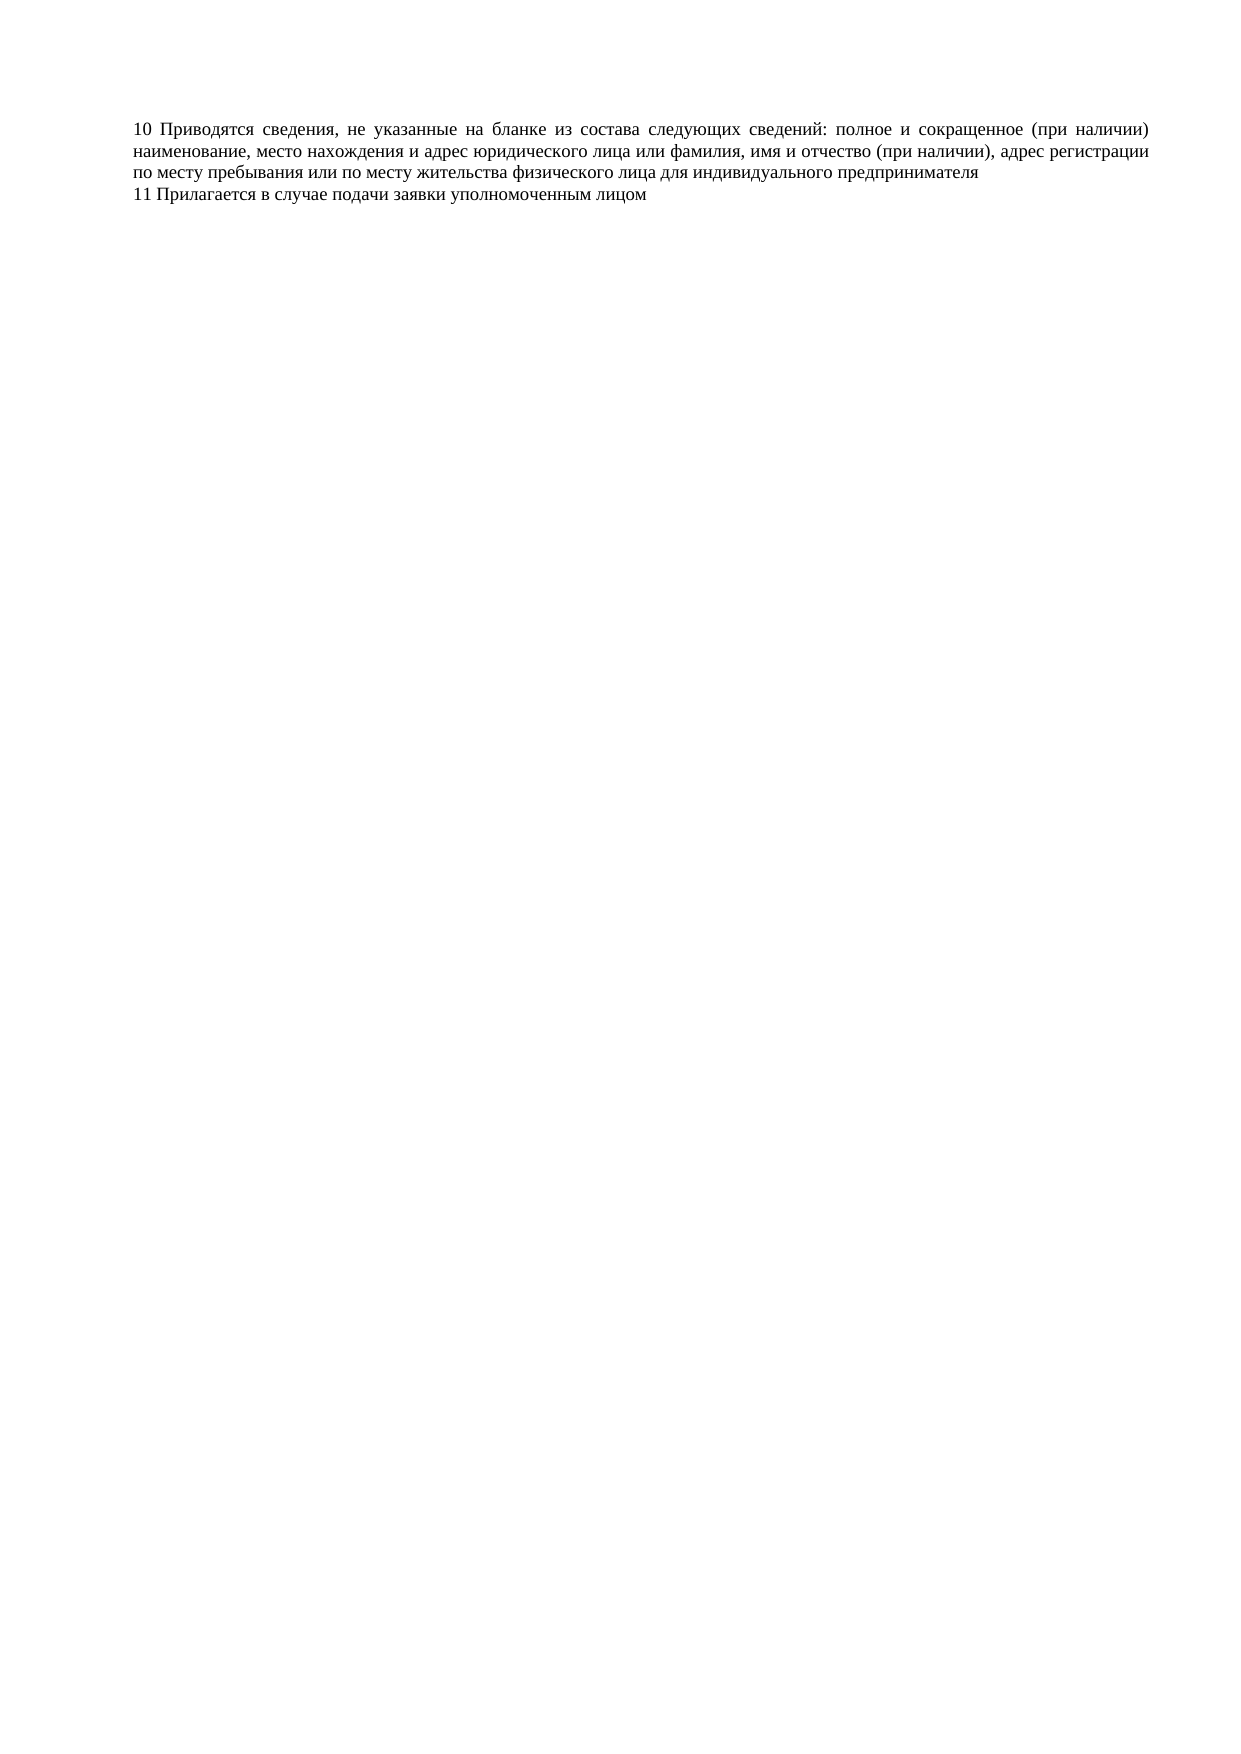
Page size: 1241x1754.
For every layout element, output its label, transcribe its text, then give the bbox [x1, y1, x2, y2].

text 11 Прилагается в случае подачи заявки уполномоченным лицом [133, 183, 1152, 204]
text 10 Приводятся сведения, не указанные на бланке из состава следующих сведений: полное и сокращенное (при наличии) наименование, место нахождения и адрес юридического лица или фамилия, имя и отчество (при наличии), адрес регистрации по месту пребывания или по месту жительства физического лица для индивидуального предпринимателя [133, 118, 1152, 183]
